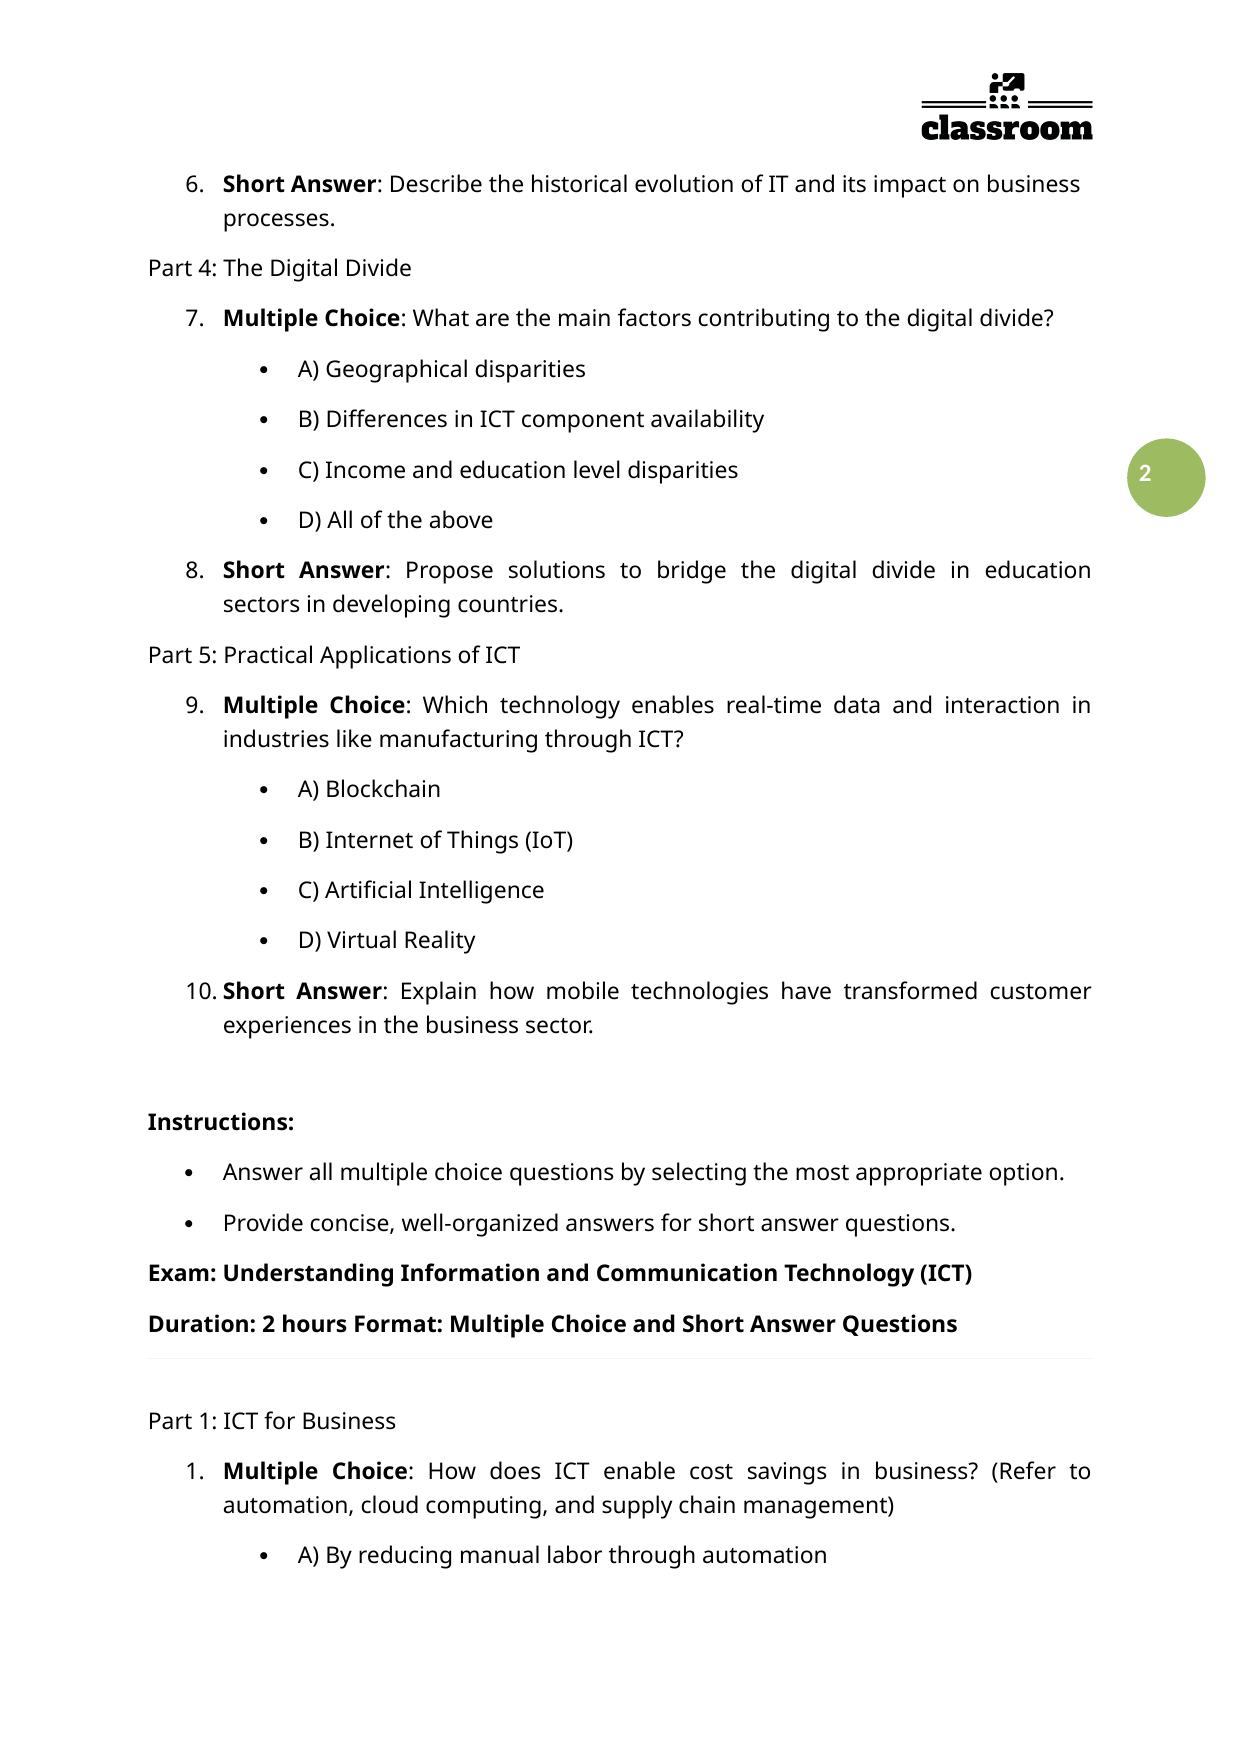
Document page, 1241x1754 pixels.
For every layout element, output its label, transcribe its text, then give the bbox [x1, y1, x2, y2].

text Exam: Understanding Information and Communication Technology (ICT) [148, 1257, 1093, 1288]
text Part 5: Practical Applications of ICT [148, 639, 1093, 670]
list A) Geographical disparities [260, 353, 1093, 384]
list C) Income and education level disparities [260, 454, 1093, 485]
list Multiple Choice: What are the main factors contributing to the digital divide? [185, 302, 1093, 334]
text Duration: 2 hours Format: Multiple Choice and Short Answer Questions [148, 1308, 1093, 1339]
list Short Answer: Describe the historical evolution of IT and its impact on business processes. [185, 168, 1093, 233]
list B) Differences in ICT component availability [260, 403, 1093, 434]
list D) Virtual Reality [260, 924, 1093, 956]
list Answer all multiple choice questions by selecting the most appropriate option. [185, 1156, 1093, 1188]
list Multiple Choice: How does ICT enable cost savings in business? (Refer to automation, cloud computing, and supply chain management) [185, 1455, 1093, 1520]
list A) Blockchain [260, 773, 1093, 804]
list Multiple Choice: Which technology enables real-time data and interaction in industries like manufacturing through ICT? [185, 689, 1093, 754]
picture [921, 73, 1093, 140]
text Instructions: [148, 1106, 1093, 1137]
list Short Answer: Propose solutions to bridge the digital divide in education sectors in developing countries. [185, 554, 1093, 619]
list A) By reducing manual labor through automation [260, 1539, 1093, 1571]
list B) Internet of Things (IoT) [260, 824, 1093, 855]
list D) All of the above [260, 504, 1093, 535]
list C) Artificial Intelligence [260, 874, 1093, 905]
list Short Answer: Explain how mobile technologies have transformed customer experiences in the business sector. [185, 975, 1093, 1040]
list Provide concise, well-organized answers for short answer questions. [185, 1207, 1093, 1238]
text Part 4: The Digital Divide [148, 252, 1093, 283]
text Part 1: ICT for Business [148, 1405, 1093, 1436]
